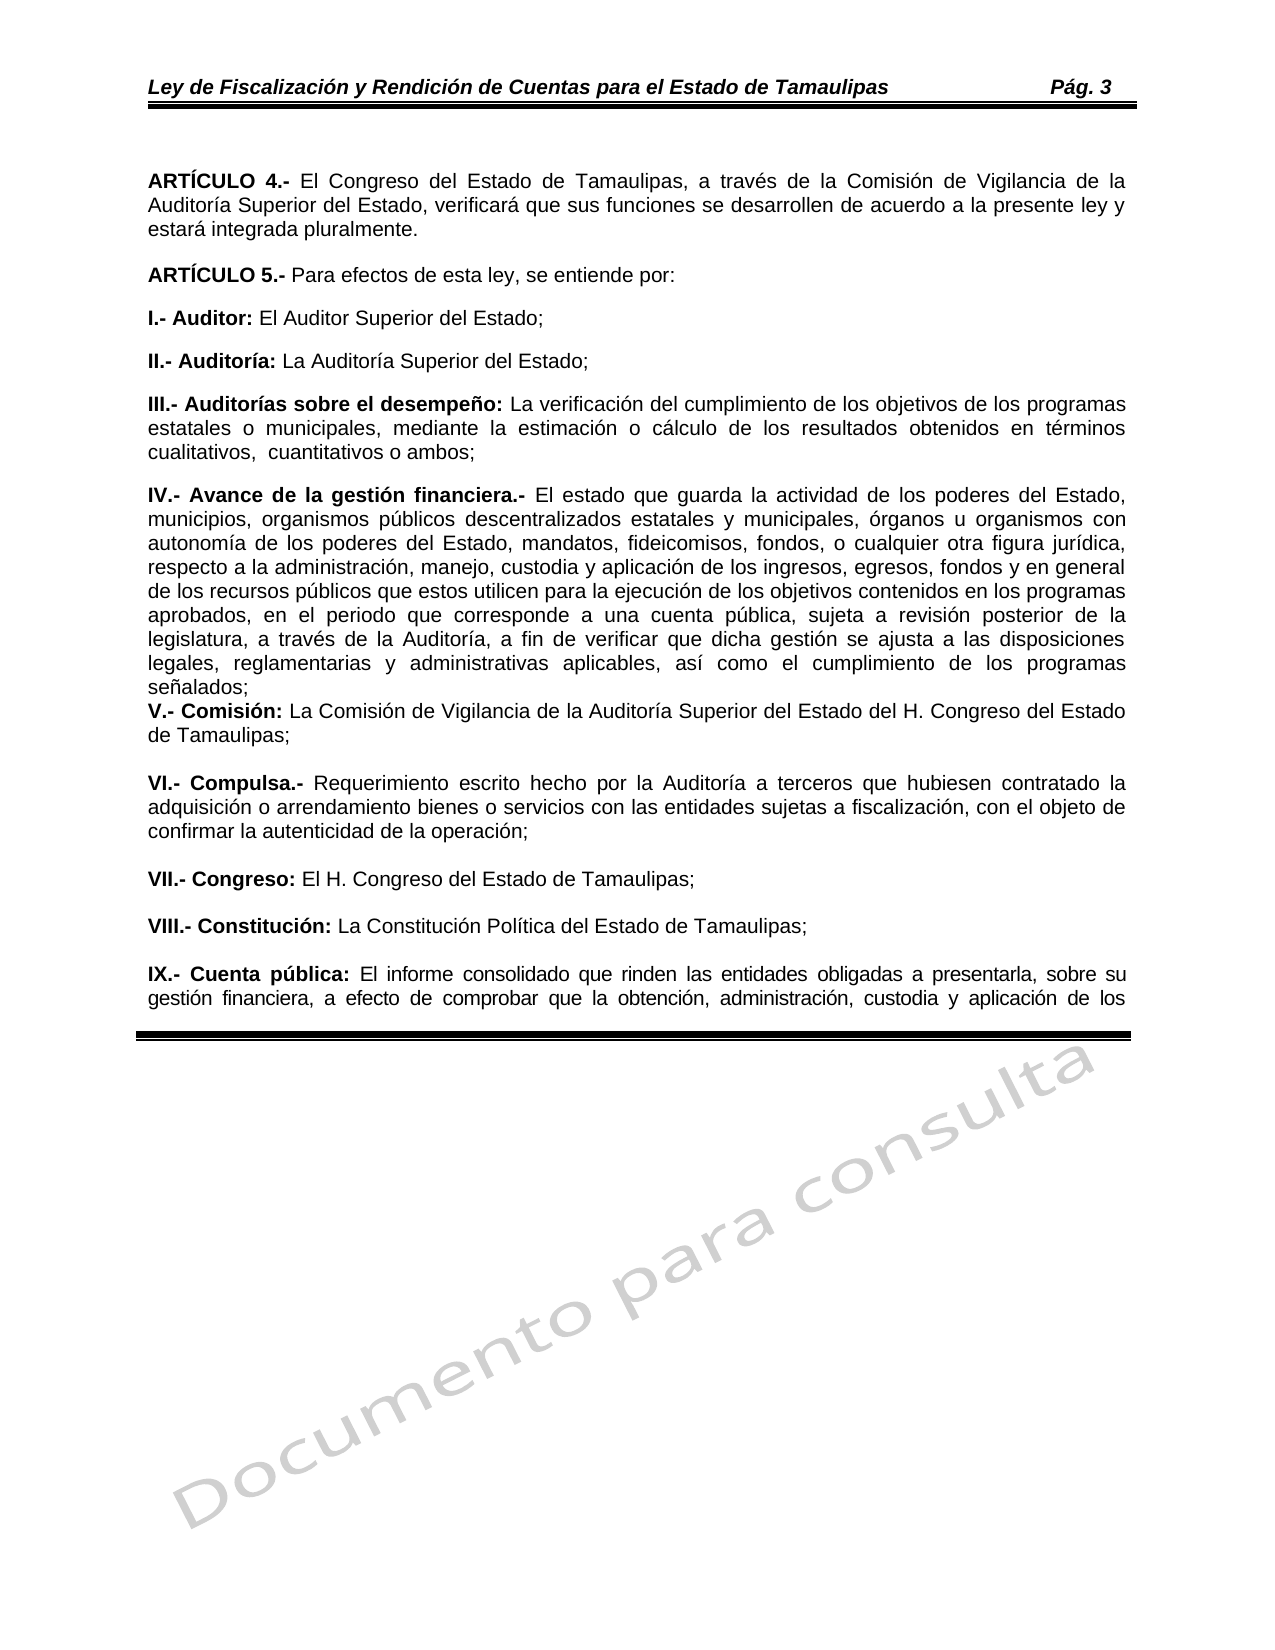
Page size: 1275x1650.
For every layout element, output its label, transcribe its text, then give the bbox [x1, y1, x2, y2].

text VII.- Congreso: El H. Congreso del Estado de Tamaulipas; [148, 866, 1127, 890]
text II.- Auditoría: La Auditoría Superior del Estado; [148, 349, 1127, 373]
text IV.- Avance de la gestión financiera.- El estado que guarda la actividad de los poderes del Estado, municipios, organismos públicos descentralizados estatales y municipales, órganos u organismos con autonomía de los poderes del Estado, mandatos, fideicomisos, fondos, o cualquier otra figura jurídica, respecto a la administración, manejo, custodia y aplicación de los ingresos, egresos, fondos y en general de los recursos públicos que estos utilicen para la ejecución de los objetivos contenidos en los programas aprobados, en el periodo que corresponde a una cuenta pública, sujeta a revisión posterior de la legislatura, a través de la Auditoría, a fin de verificar que dicha gestión se ajusta a las disposiciones legales, reglamentarias y administrativas aplicables, así como el cumplimiento de los programas señalados; [148, 483, 1127, 699]
text ARTÍCULO 5.- Para efectos de esta ley, se entiende por: [148, 263, 1127, 287]
text VIII.- Constitución: La Constitución Política del Estado de Tamaulipas; [148, 914, 1127, 938]
text V.- Comisión: La Comisión de Vigilancia de la Auditoría Superior del Estado del H. Congreso del Estado de Tamaulipas; [148, 699, 1127, 747]
text III.- Auditorías sobre el desempeño: La verificación del cumplimiento de los objetivos de los programas estatales o municipales, mediante la estimación o cálculo de los resultados obtenidos en términos cualitativos, cuantitativos o ambos; [148, 392, 1127, 464]
text IX.- Cuenta pública: El informe consolidado que rinden las entidades obligadas a presentarla, sobre su gestión financiera, a efecto de comprobar que la obtención, administración, custodia y aplicación de los ingresos y egresos durante un ejercicio fiscal comprendido del 1 de enero al 31 de diciembre de cada año, se ejercieron en los términos de las disposiciones legales y administrativas aplicables, conforme a los criterios y con base en los programas aprobados; [148, 962, 1127, 1010]
text ARTÍCULO 4.- El Congreso del Estado de Tamaulipas, a través de la Comisión de Vigilancia de la Auditoría Superior del Estado, verificará que sus funciones se desarrollen de acuerdo a la presente ley y estará integrada pluralmente. [148, 169, 1127, 241]
text VI.- Compulsa.- Requerimiento escrito hecho por la Auditoría a terceros que hubiesen contratado la adquisición o arrendamiento bienes o servicios con las entidades sujetas a fiscalización, con el objeto de confirmar la autenticidad de la operación; [148, 771, 1127, 842]
text I.- Auditor: El Auditor Superior del Estado; [148, 306, 1127, 330]
